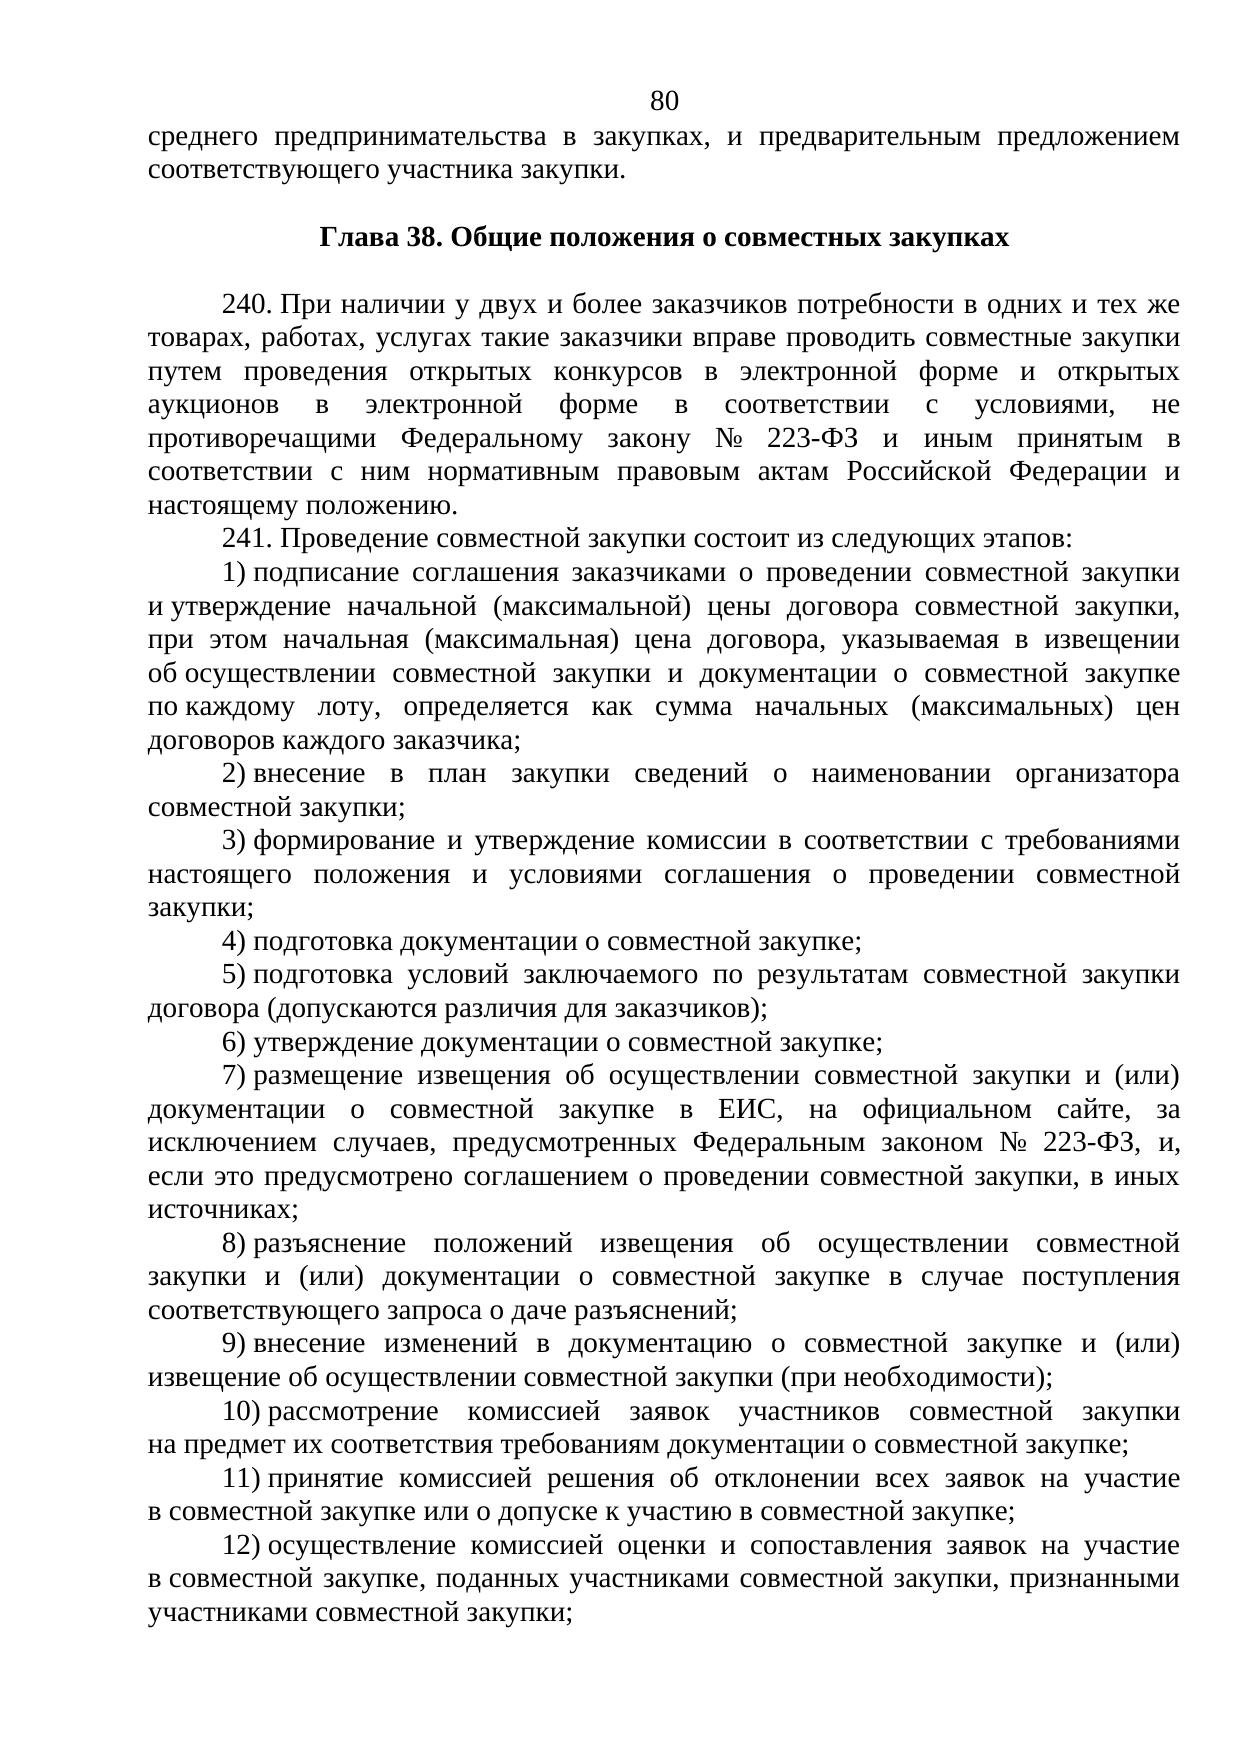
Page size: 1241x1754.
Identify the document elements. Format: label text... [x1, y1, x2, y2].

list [148, 118, 1181, 185]
text 5) подготовка условий заключаемого по результатам совместной закупки договора (допускаются различия для заказчиков); [148, 957, 1181, 1024]
text 3) формирование и утверждение комиссии в соответствии с требованиями настоящего положения и условиями соглашения о проведении совместной закупки; [148, 822, 1181, 923]
text 7) размещение извещения об осуществлении совместной закупки и (или) документации о совместной закупке в ЕИС, на официальном сайте, за исключением случаев, предусмотренных Федеральным законом № 223-ФЗ, и, если это предусмотрено соглашением о проведении совместной закупки, в иных источниках; [148, 1057, 1181, 1225]
text 1) подписание соглашения заказчиками о проведении совместной закупки и утверждение начальной (максимальной) цены договора совместной закупки, при этом начальная (максимальная) цена договора, указываемая в извещении об осуществлении совместной закупки и документации о совместной закупке по каждому лоту, определяется как сумма начальных (максимальных) цен договоров каждого заказчика; [148, 554, 1181, 755]
text 10) рассмотрение комиссией заявок участников совместной закупки на предмет их соответствия требованиям документации о совместной закупке; [148, 1393, 1181, 1460]
text 240. При наличии у двух и более заказчиков потребности в одних и тех же товарах, работах, услугах такие заказчики вправе проводить совместные закупки путем проведения открытых конкурсов в электронной форме и открытых аукционов в электронной форме в соответствии с условиями, не противоречащими Федеральному закону № 223-ФЗ и иным принятым в соответствии с ним нормативным правовым актам Российской Федерации и настоящему положению. [148, 286, 1181, 521]
text 12) осуществление комиссией оценки и сопоставления заявок на участие в совместной закупке, поданных участниками совместной закупки, признанными участниками совместной закупки; [148, 1527, 1181, 1627]
text 2) внесение в план закупки сведений о наименовании организатора совместной закупки; [148, 755, 1181, 822]
text 11) принятие комиссией решения об отклонении всех заявок на участие в совместной закупке или о допуске к участию в совместной закупке; [148, 1460, 1181, 1527]
text Глава 38. Общие положения о совместных закупках [148, 219, 1181, 252]
text 9) внесение изменений в документацию о совместной закупке и (или) извещение об осуществлении совместной закупки (при необходимости); [148, 1326, 1181, 1393]
text 8) разъяснение положений извещения об осуществлении совместной закупки и (или) документации о совместной закупке в случае поступления соответствующего запроса о даче разъяснений; [148, 1225, 1181, 1326]
text 4) подготовка документации о совместной закупке; [148, 923, 1181, 957]
text 241. Проведение совместной закупки состоит из следующих этапов: [148, 521, 1181, 554]
text 6) утверждение документации о совместной закупке; [148, 1024, 1181, 1057]
